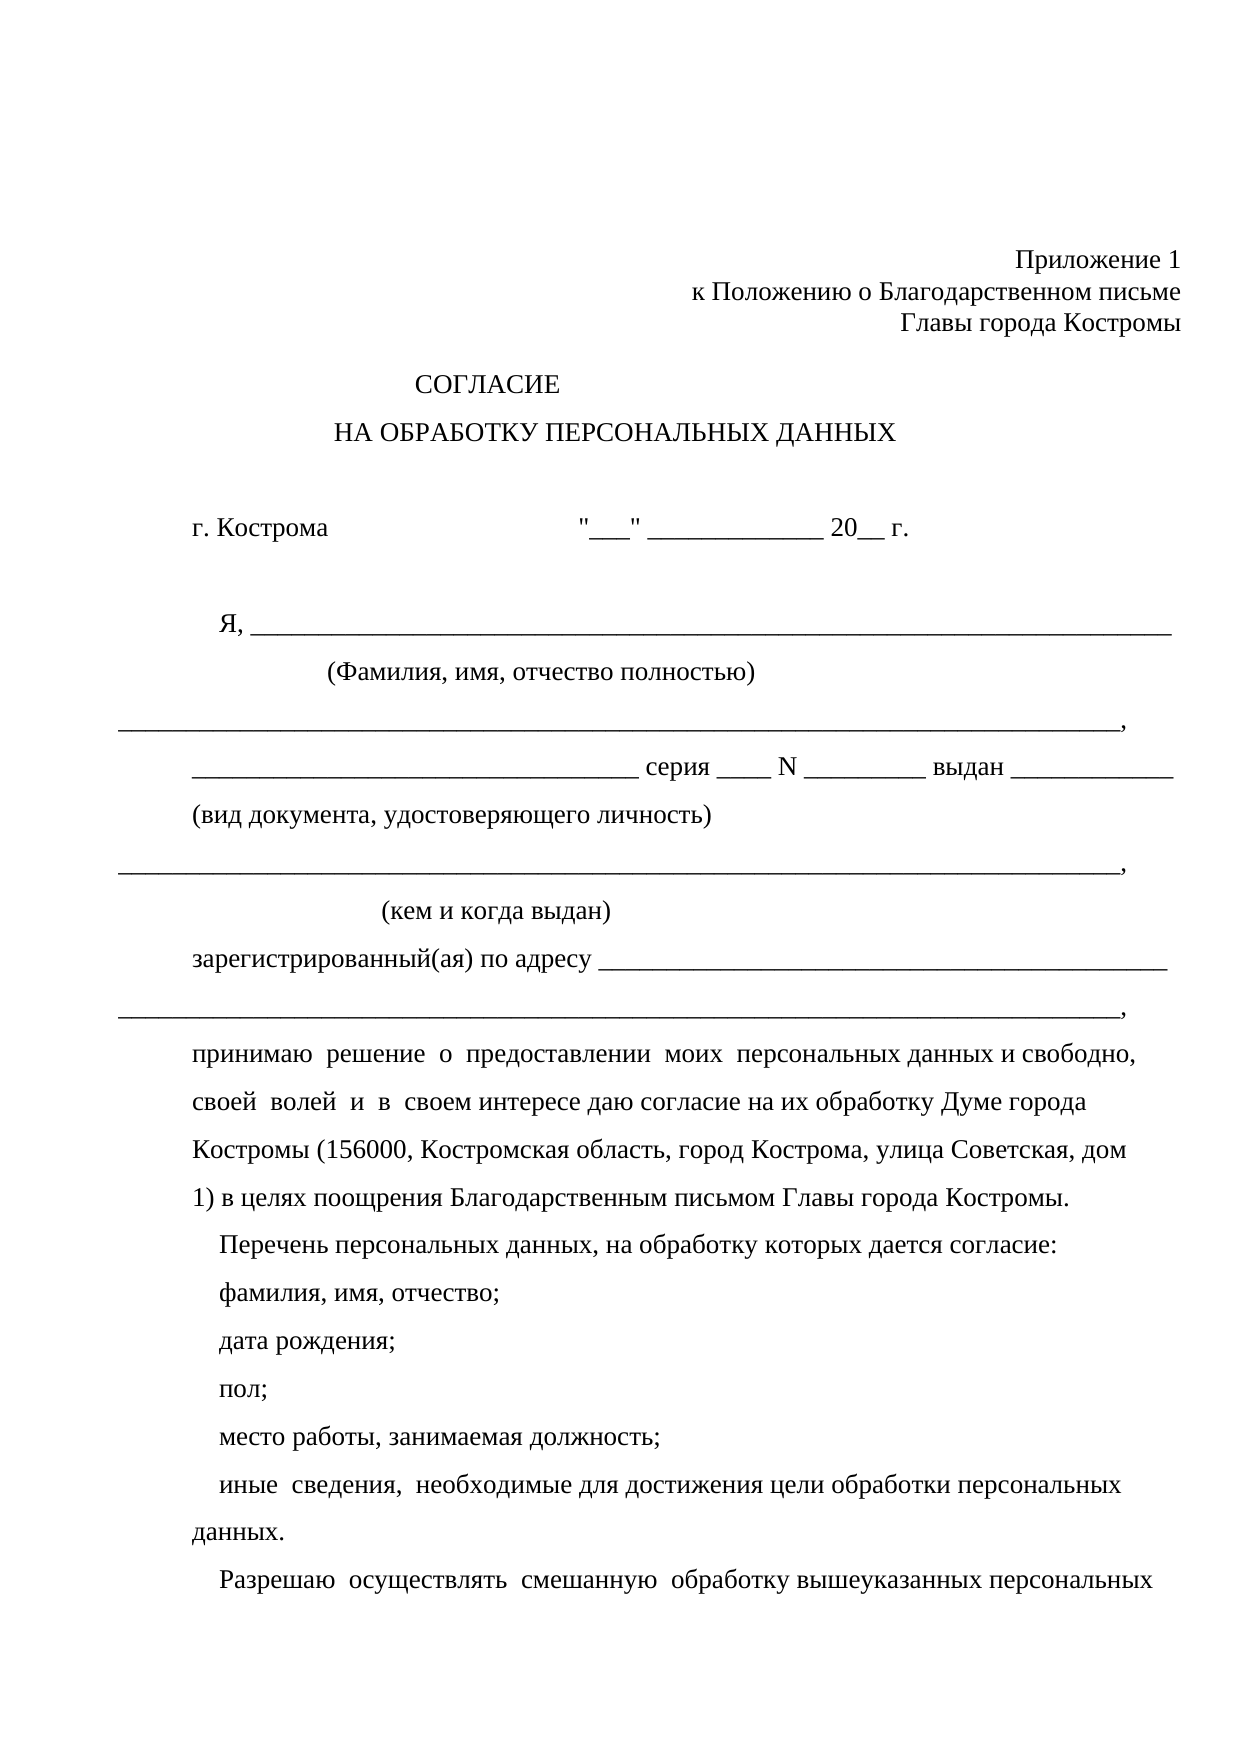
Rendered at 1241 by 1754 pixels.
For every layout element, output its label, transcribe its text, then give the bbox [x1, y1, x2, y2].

text г. Кострома "___" _____________ 20__ г. [118, 511, 1181, 543]
text _________________________________ серия ____ N _________ выдан ____________ [118, 751, 1181, 782]
text Приложение 1 [118, 243, 1181, 274]
text НА ОБРАБОТКУ ПЕРСОНАЛЬНЫХ ДАННЫХ [118, 416, 1181, 447]
text Перечень персональных данных, на обработку которых дается согласие: [118, 1229, 1181, 1260]
text к Положению о Благодарственном письме [118, 274, 1181, 306]
text __________________________________________________________________________, [118, 989, 1181, 1021]
text (Фамилия, имя, отчество полностью) [118, 655, 1181, 686]
text Разрешаю осуществлять смешанную обработку вышеуказанных персональных [118, 1563, 1181, 1594]
text принимаю решение о предоставлении моих персональных данных и свободно, [118, 1037, 1181, 1068]
text дата рождения; [118, 1324, 1181, 1355]
text СОГЛАСИЕ [118, 368, 1181, 399]
text иные сведения, необходимые для достижения цели обработки персональных [118, 1468, 1181, 1499]
text __________________________________________________________________________, [118, 703, 1181, 734]
text фамилия, имя, отчество; [118, 1276, 1181, 1308]
text Я, ____________________________________________________________________ [118, 607, 1181, 638]
text своей волей и в своем интересе даю согласие на их обработку Думе города [118, 1085, 1181, 1116]
text место работы, занимаемая должность; [118, 1420, 1181, 1451]
text __________________________________________________________________________, [118, 846, 1181, 877]
text (вид документа, удостоверяющего личность) [118, 798, 1181, 829]
text пол; [118, 1372, 1181, 1403]
text 1) в целях поощрения Благодарственным письмом Главы города Костромы. [118, 1181, 1181, 1212]
text Главы города Костромы [118, 306, 1181, 337]
text (кем и когда выдан) [118, 894, 1181, 925]
text Костромы (156000, Костромская область, город Кострома, улица Советская, дом [118, 1133, 1181, 1164]
text зарегистрированный(ая) по адресу __________________________________________ [118, 942, 1181, 973]
text данных. [118, 1516, 1181, 1547]
